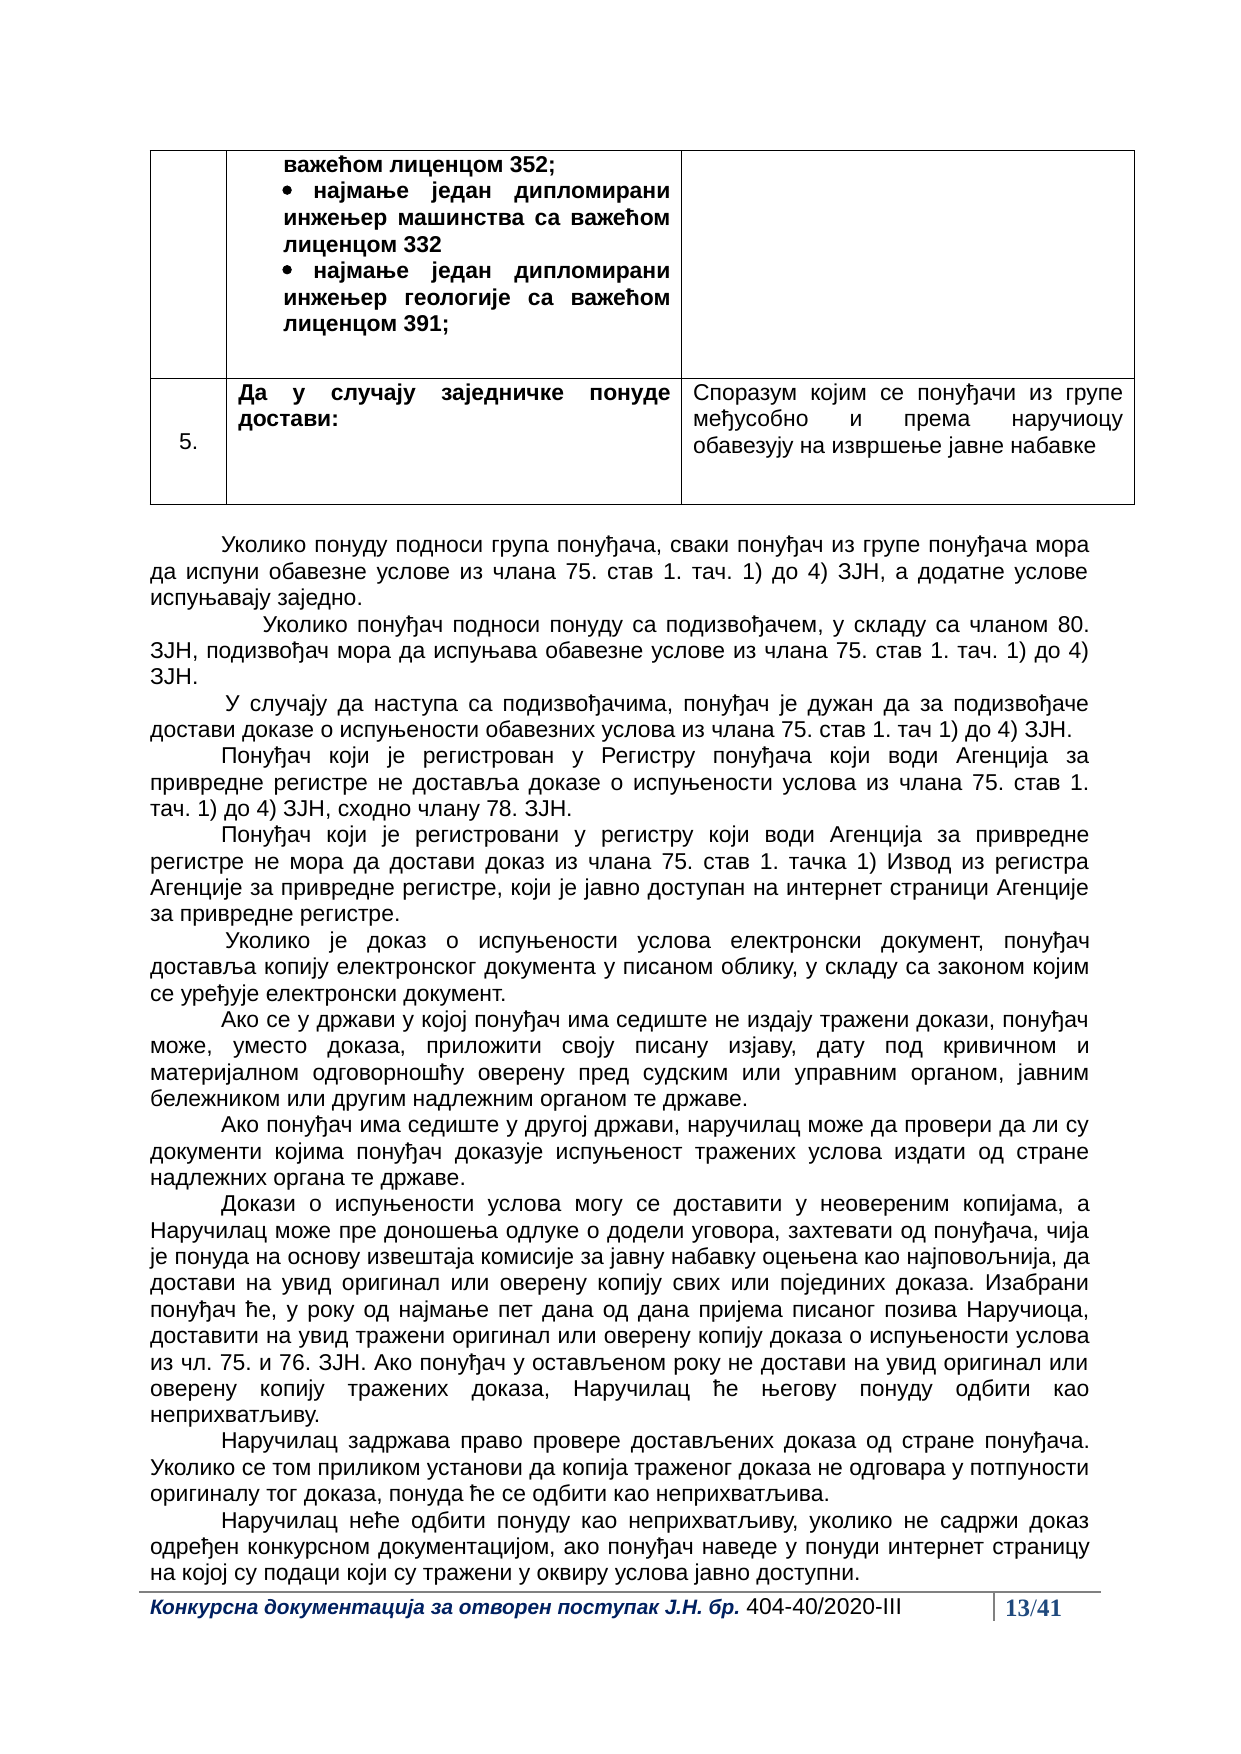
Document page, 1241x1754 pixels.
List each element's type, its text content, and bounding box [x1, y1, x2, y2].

list Наручилац неће одбити понуду као неприхватљиву, уколико не садржи доказ одређен конкурсном документацијом, ако понуђач наведе у понуди интернет страницу на којој су подаци који су тражени у оквиру услова јавно доступни. [150, 1507, 1090, 1586]
list Уколико је доказ о испуњености услова електронски документ, понуђач доставља копију електронског документа у писаном облику, у складу са законом којим се уређује електронски документ. [150, 927, 1090, 1006]
table_cell Да у случају заједничке понуде достави: [227, 379, 681, 504]
table_cell Споразум којим се понуђачи из групе међусобно и према наручиоцу обавезују на извршење јавне набавке [682, 379, 1134, 504]
list Докази о испуњености услова могу се доставити у неовереним копијама, а Наручилац може пре доношења одлуке о додели уговора, захтевати од понуђача, чија је понуда на основу извештаја комисије за јавну набавку оцењена као најповољнија, да достави на увид оригинал или оверену копију свих или појединих доказа. Изабрани понуђач ће, у року од најмање пет дана од дана пријема писаног позива Наручиоца, доставити на увид тражени оригинал или оверену копију доказа о испуњености услова из чл. 75. и 76. ЗЈН. Ако понуђач у остављеном року не достави на увид оригинал или оверену копију тражених доказа, Наручилац ће његову понуду одбити као неприхватљиву. [150, 1190, 1090, 1427]
list Ако се у држави у којој понуђач има седиште не издају тражени докази, понуђач може, уместо доказа, приложити своју писану изјаву, дату под кривичном и материјалном одговорношћу оверену пред судским или управним органом, јавним бележником или другим надлежним органом те државе. [150, 1006, 1090, 1111]
table_cell 5. [151, 379, 226, 504]
list Ако понуђач има седиште у другој држави, наручилац може да провери да ли су документи којима понуђач доказује испуњеност тражених услова издати од стране надлежних органа те државе. [150, 1111, 1090, 1190]
list Понуђач који је регистрован у Регистру понуђача који води Агенција за привредне регистре не доставља доказе о испуњености услова из члана 75. став 1. тач. 1) до 4) ЗЈН, сходно члану 78. ЗЈН. [150, 742, 1090, 821]
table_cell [227, 151, 681, 378]
list Наручилац задржава право провере достављених доказа од стране понуђача. Уколико се том приликом установи да копија траженог доказа не одговара у потпуности оригиналу тог доказа, понуда ће се одбити као неприхватљива. [150, 1427, 1090, 1507]
table_cell [151, 151, 226, 378]
list Понуђач који је регистровани у регистру који води Агенција за привредне регистре не мора да достави доказ из члана 75. став 1. тачка 1) Извод из регистра Агенције за привредне регистре, који је јавно доступан на интернет страници Агенције за привредне регистре. [150, 821, 1090, 927]
text Уколико понуђач подноси понуду са подизвођачем, у складу са чланом 80. ЗЈН, подизвођач мора да испуњава обавезне услове из члана 75. став 1. тач. 1) до 4) ЗЈН. [150, 611, 1090, 689]
list Уколико понуду подноси група понуђача, сваки понуђач из групе понуђача мора да испуни обавезне услове из члана 75. став 1. тач. 1) до 4) ЗЈН, а додатне услове испуњавају заједно. [150, 531, 1090, 611]
text У случају да наступа са подизвођачима, понуђач је дужан да за подизвођаче достави доказе о испуњености обавезних услова из члана 75. став 1. тач 1) до 4) ЗЈН. [150, 689, 1090, 742]
